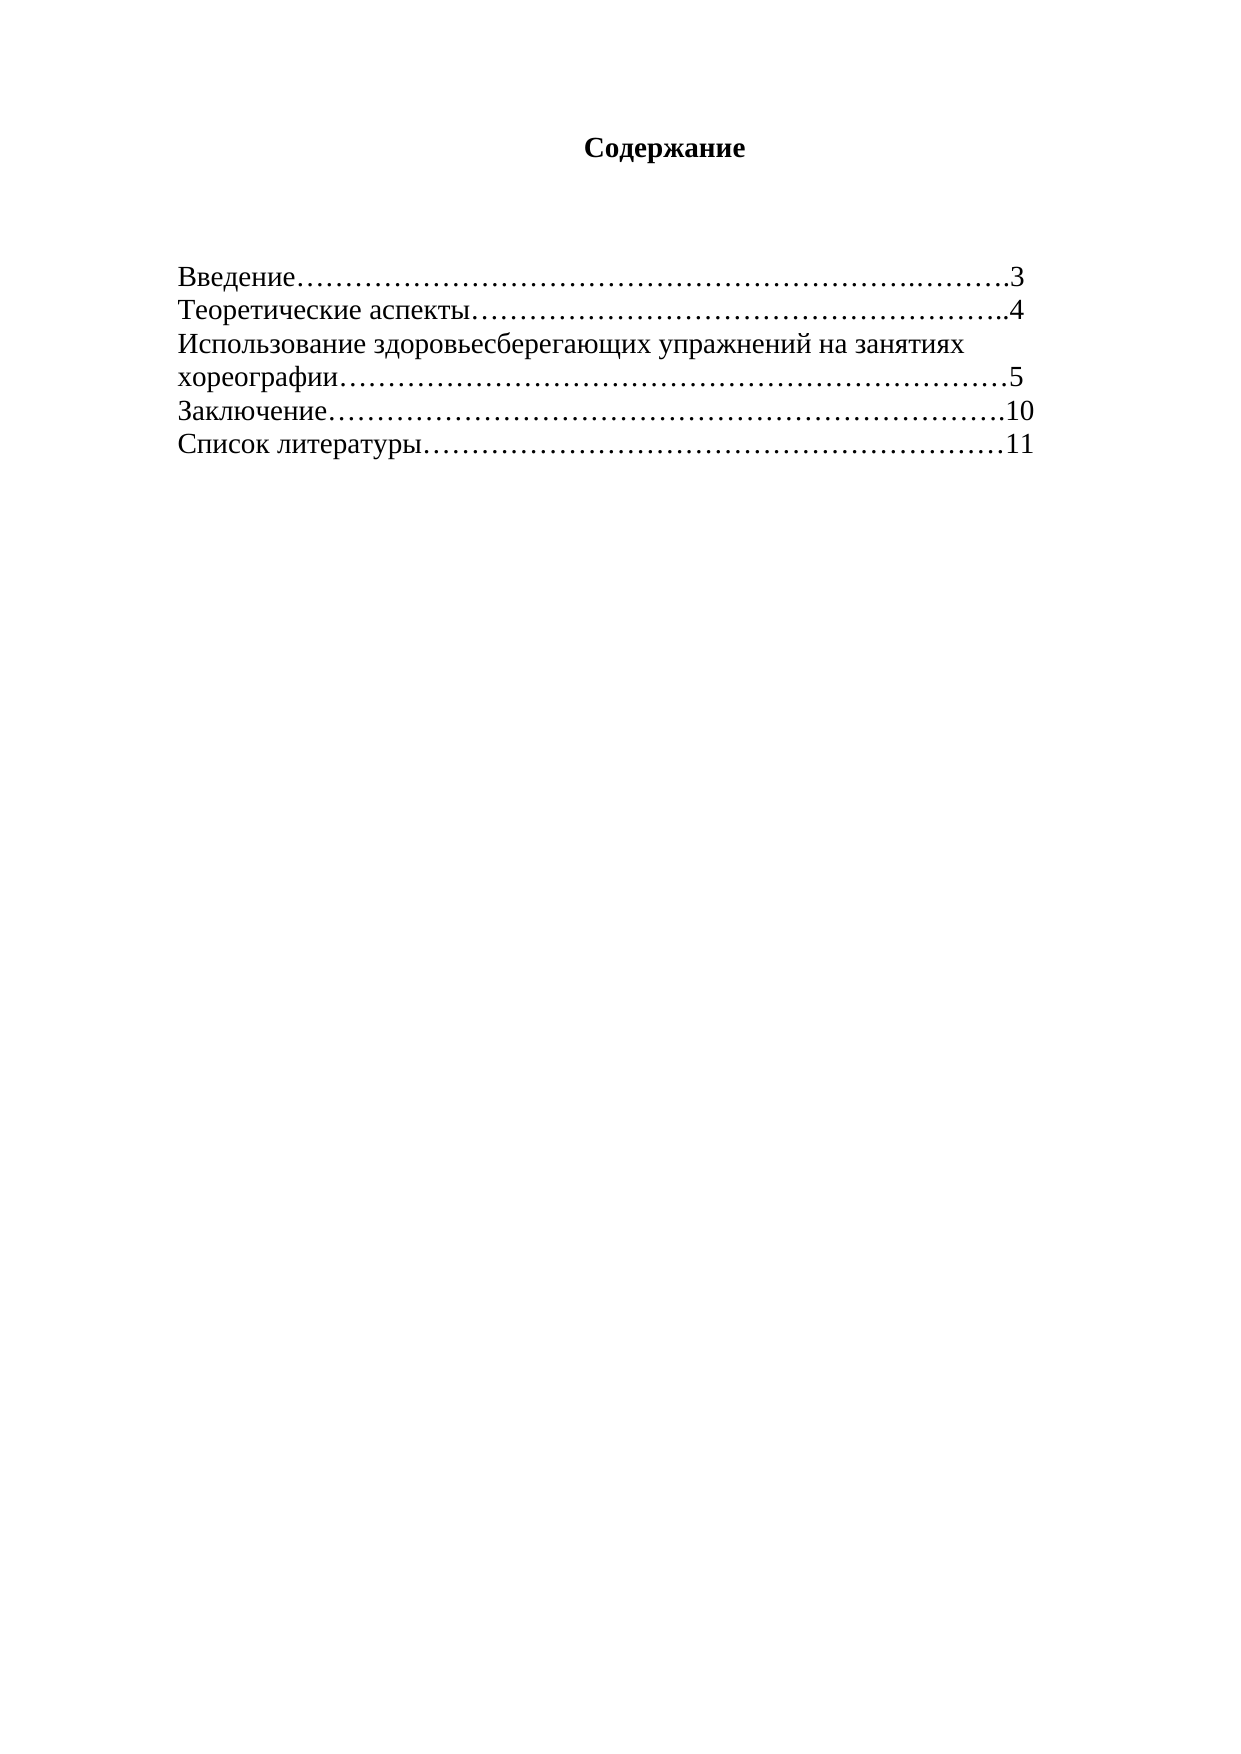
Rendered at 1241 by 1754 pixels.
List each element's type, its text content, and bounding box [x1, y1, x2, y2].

text Введение……………………………………………………….……….3 [177, 259, 1152, 292]
text Список литературы……………………………………………………11 [177, 427, 1152, 460]
text Содержание [177, 130, 1152, 164]
text хореографии……………………………………………………………5 [177, 359, 1152, 393]
text Использование здоровьесберегающих упражнений на занятиях [177, 326, 1152, 359]
text Теоретические аспекты………………………………………………..4 [177, 292, 1152, 326]
text Заключение…………………………………………………………….10 [177, 393, 1152, 427]
